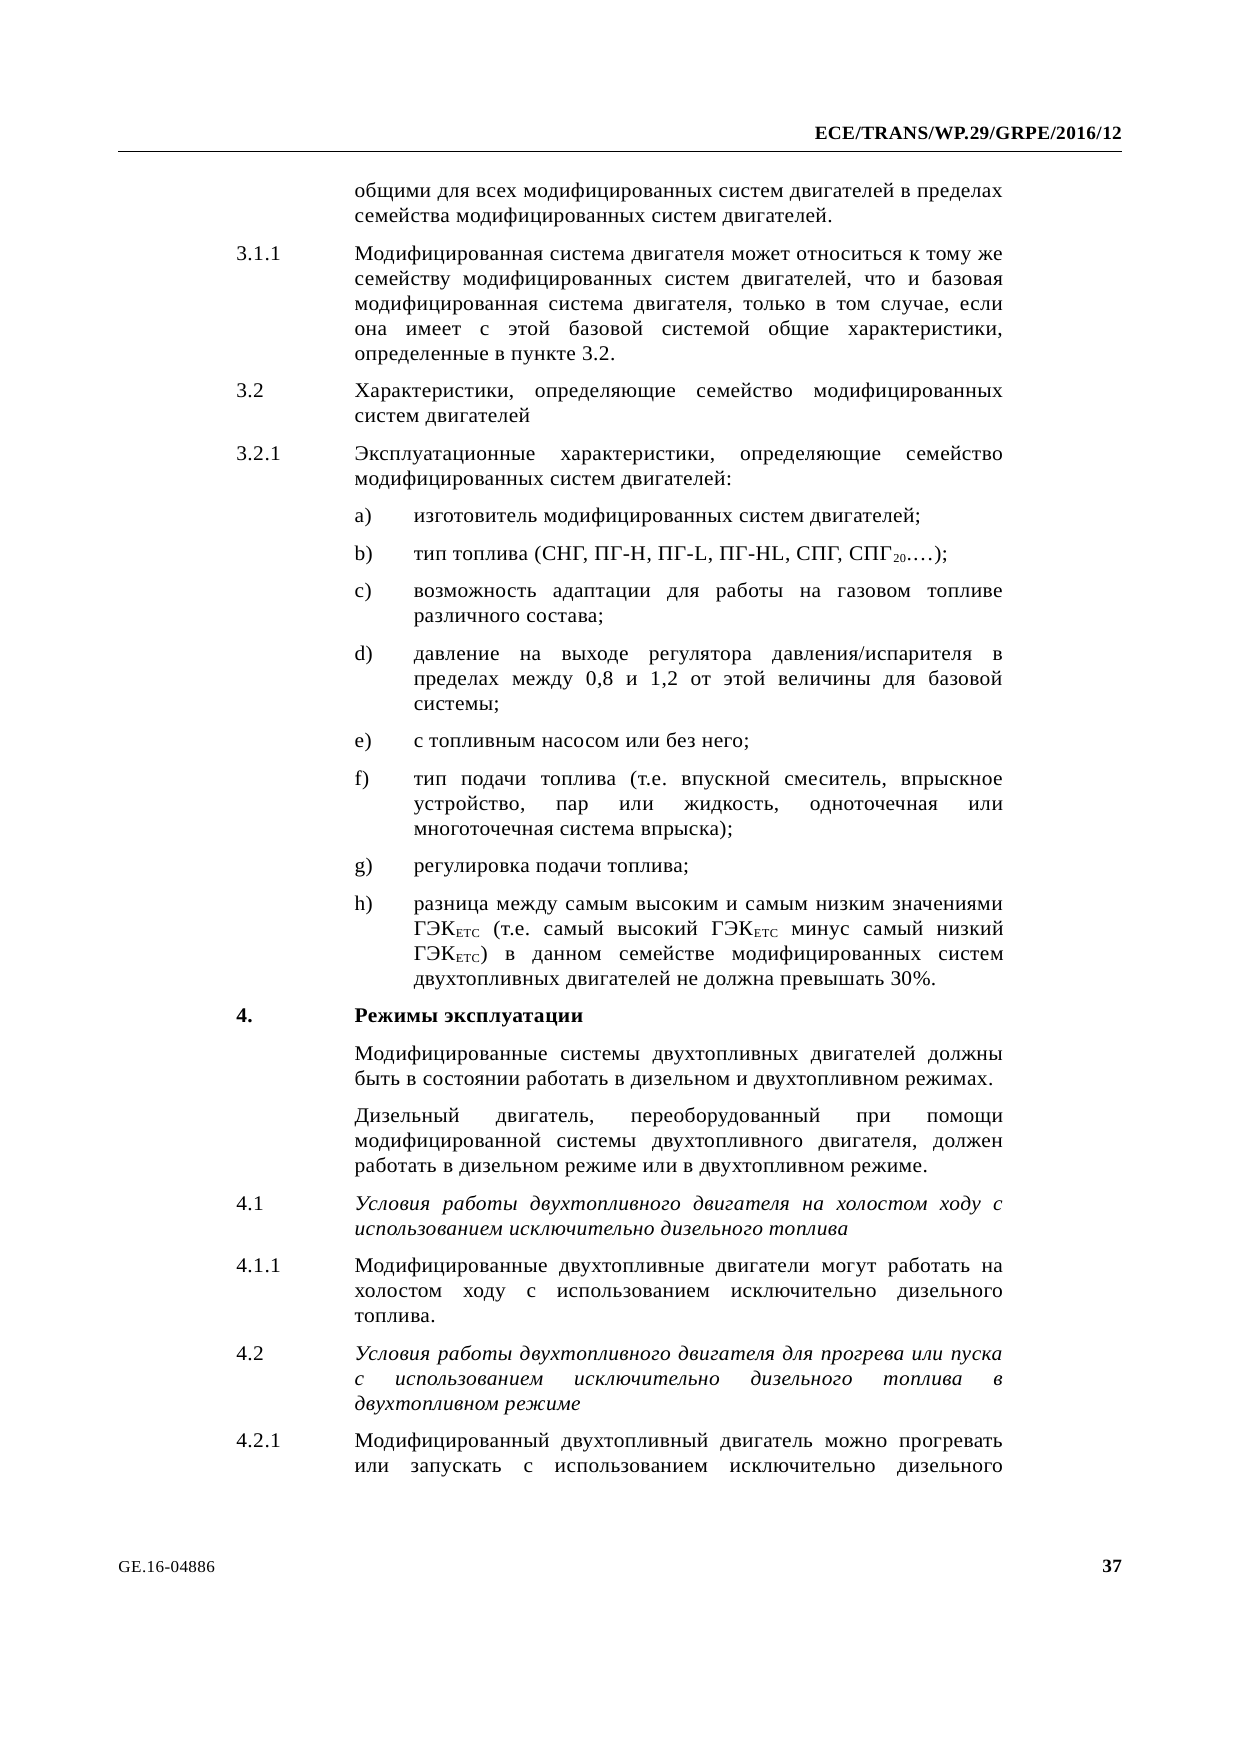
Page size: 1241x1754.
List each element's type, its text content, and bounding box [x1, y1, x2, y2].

text 4. Режимы эксплуатации [236, 1002, 1004, 1027]
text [236, 1427, 1004, 1477]
text e) с топливным насосом или без него; [236, 727, 1004, 752]
text a) изготовитель модифицированных систем двигателей; [236, 502, 1004, 527]
text g) регулировка подачи топлива; [236, 852, 1004, 877]
text 3.1.1 Модифицированная система двигателя может относиться к тому же семейству модифицированных систем двигателей, что и базовая модифицированная система двигателя, только в том случае, если она имеет с этой базовой системой общие характеристики, определенные в пункте 3.2. [236, 240, 1004, 365]
text 3.2.1 Эксплуатационные характеристики, определяющие семейство модифицированных систем двигателей: [236, 440, 1004, 490]
text c) возможность адаптации для работы на газовом топливе различного состава; [236, 577, 1004, 627]
text f) тип подачи топлива (т.е. впускной смеситель, впрыскное устройство, пар или жидкость, одноточечная или многоточечная система впрыска); [236, 765, 1004, 840]
text 4.2 Условия работы двухтопливного двигателя для прогрева или пуска с использованием исключительно дизельного топлива в двухтопливном режиме [236, 1340, 1004, 1415]
text b) тип топлива (СНГ, ПГ-Н, ПГ-L, ПГ-HL, СПГ, СПГ20.…); [236, 540, 1004, 565]
text h) разница между самым высоким и самым низким значениями ГЭКЕТС (т.е. самый высокий ГЭКЕТС минус самый низкий ГЭКЕТС) в данном семействе модифицированных систем двухтопливных двигателей не должна превышать 30%. [236, 890, 1004, 990]
text Модифицированные системы двухтопливных двигателей должны быть в состоянии работать в дизельном и двухтопливном режимах. [236, 1040, 1004, 1090]
text Дизельный двигатель, переоборудованный при помощи модифицированной системы двухтопливного двигателя, должен работать в дизельном режиме или в двухтопливном режиме. [236, 1102, 1004, 1177]
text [236, 177, 1004, 227]
text d) давление на выходе регулятора давления/испарителя в пределах между 0,8 и 1,2 от этой величины для базовой системы; [236, 640, 1004, 715]
text 4.1 Условия работы двухтопливного двигателя на холостом ходу с использованием исключительно дизельного топлива [236, 1190, 1004, 1240]
text 4.1.1 Модифицированные двухтопливные двигатели могут работать на холостом ходу с использованием исключительно дизельного топлива. [236, 1252, 1004, 1327]
text 3.2 Характеристики, определяющие семейство модифицированных систем двигателей [236, 377, 1004, 427]
